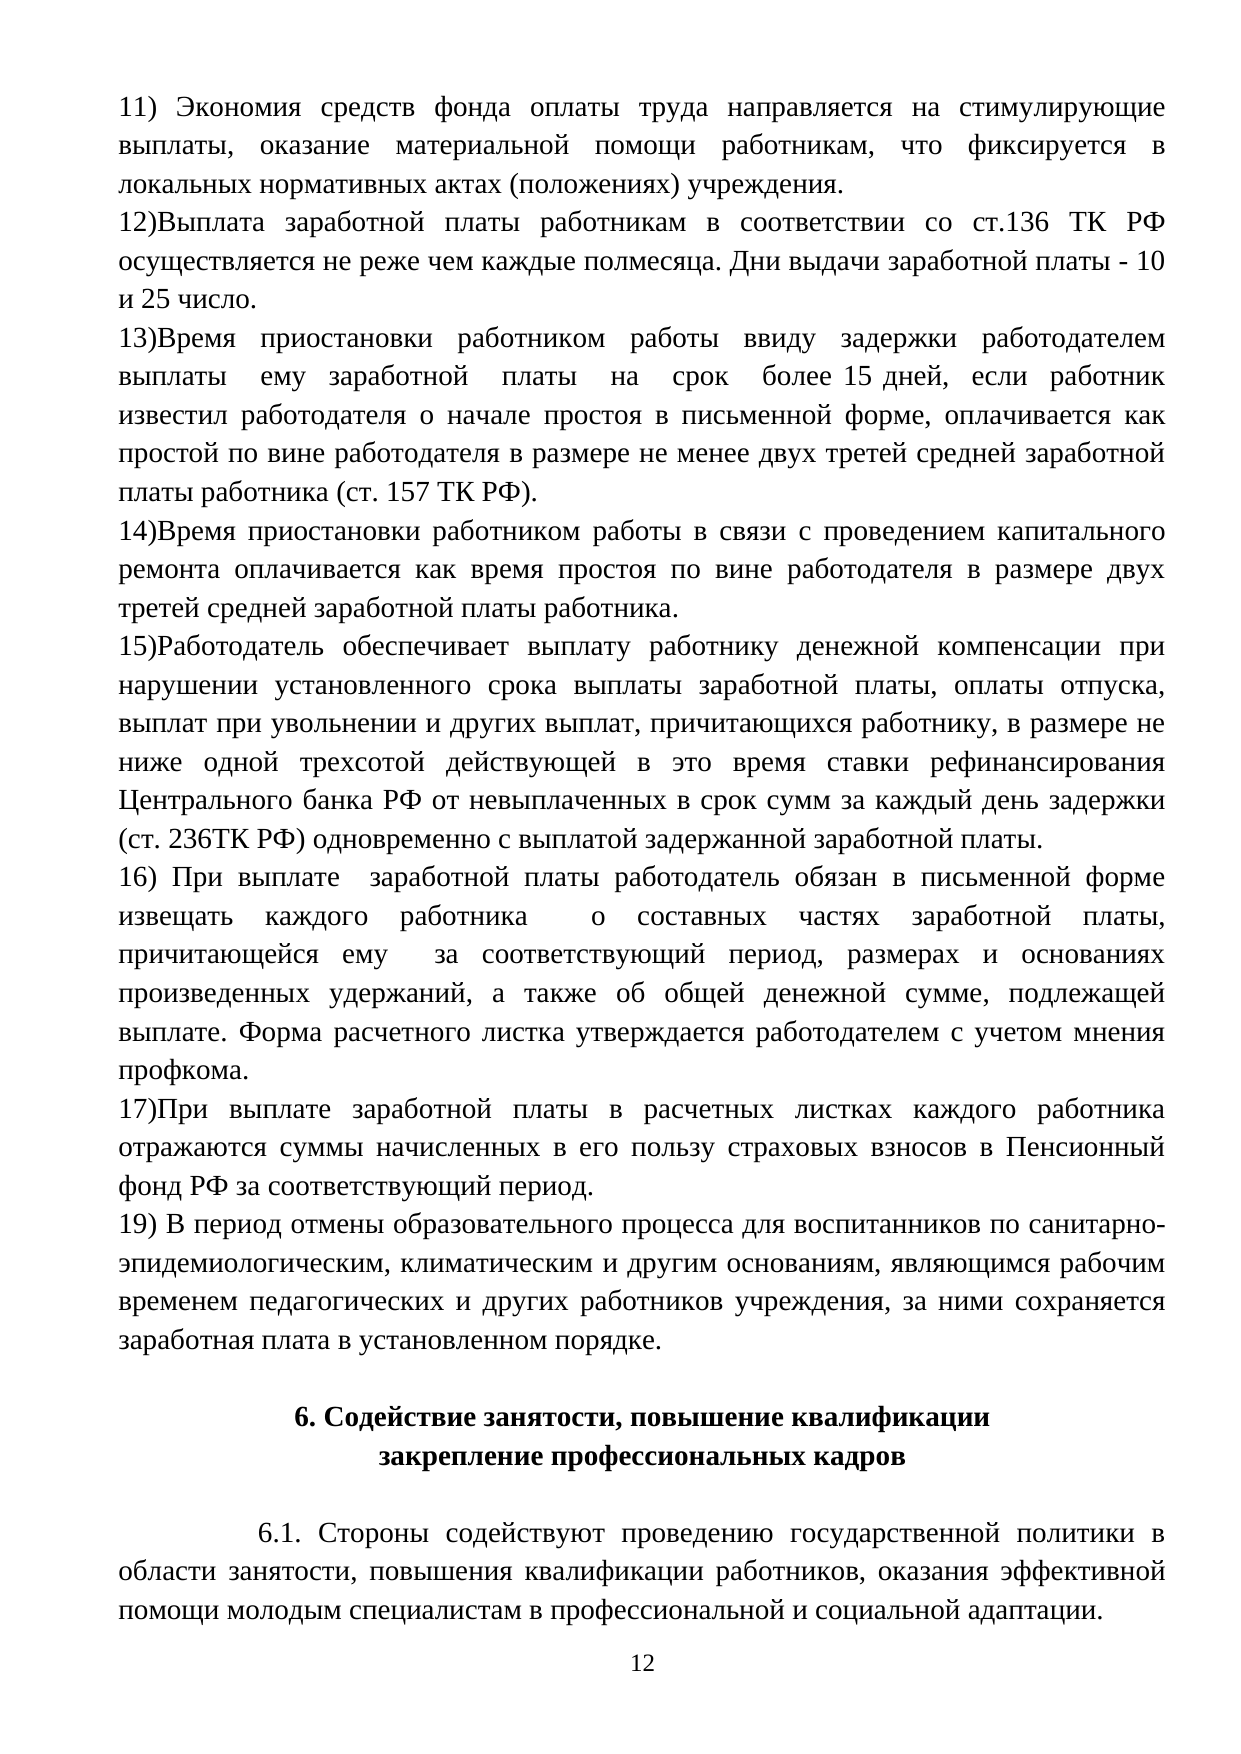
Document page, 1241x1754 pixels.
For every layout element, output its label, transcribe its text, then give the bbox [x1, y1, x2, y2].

text 19) В период отмены образовательного процесса для воспитанников по санитарно-эпидемиологическим, климатическим и другим основаниям, являющимся рабочим временем педагогических и других работников учреждения, за ними сохраняется заработная плата в установленном порядке. [118, 1206, 1166, 1356]
text 13)Время приостановки работником работы ввиду задержки работодателем выплаты ему заработной платы на срок более 15 дней, если работник известил работодателя о начале простоя в письменной форме, оплачивается как простой по вине работодателя в размере не менее двух третей средней заработной платы работника (ст. 157 ТК РФ). [118, 320, 1166, 508]
text 6. Содействие занятости, повышение квалификации [118, 1399, 1166, 1433]
text закрепление профессиональных кадров [118, 1438, 1166, 1471]
text 16) При выплате заработной платы работодатель обязан в письменной форме извещать каждого работника о составных частях заработной платы, причитающейся ему за соответствующий период, размерах и основаниях произведенных удержаний, а также об общей денежной сумме, подлежащей выплате. Форма расчетного листка утверждается работодателем с учетом мнения профкома. [118, 859, 1166, 1086]
text 11) Экономия средств фонда оплаты труда направляется на стимулирующие выплаты, оказание материальной помощи работникам, что фиксируется в локальных нормативных актах (положениях) учреждения. [118, 89, 1166, 199]
text 15)Работодатель обеспечивает выплату работнику денежной компенсации при нарушении установленного срока выплаты заработной платы, оплаты отпуска, выплат при увольнении и других выплат, причитающихся работнику, в размере не ниже одной трехсотой действующей в это время ставки рефинансирования Центрального банка РФ от невыплаченных в срок сумм за каждый день задержки (ст. 236ТК РФ) одновременно с выплатой задержанной заработной платы. [118, 628, 1166, 854]
text 12)Выплата заработной платы работникам в соответствии со ст.136 ТК РФ осуществляется не реже чем каждые полмесяца. Дни выдачи заработной платы - 10 и 25 число. [118, 204, 1166, 315]
text 14)Время приостановки работником работы в связи с проведением капитального ремонта оплачивается как время простоя по вине работодателя в размере двух третей средней заработной платы работника. [118, 513, 1166, 623]
text 17)При выплате заработной платы в расчетных листках каждого работника отражаются суммы начисленных в его пользу страховых взносов в Пенсионный фонд РФ за соответствующий период. [118, 1091, 1166, 1201]
text 6.1. Стороны содействуют проведению государственной политики в области занятости, повышения квалификации работников, оказания эффективной помощи молодым специалистам в профессиональной и социальной адаптации. [118, 1515, 1166, 1625]
